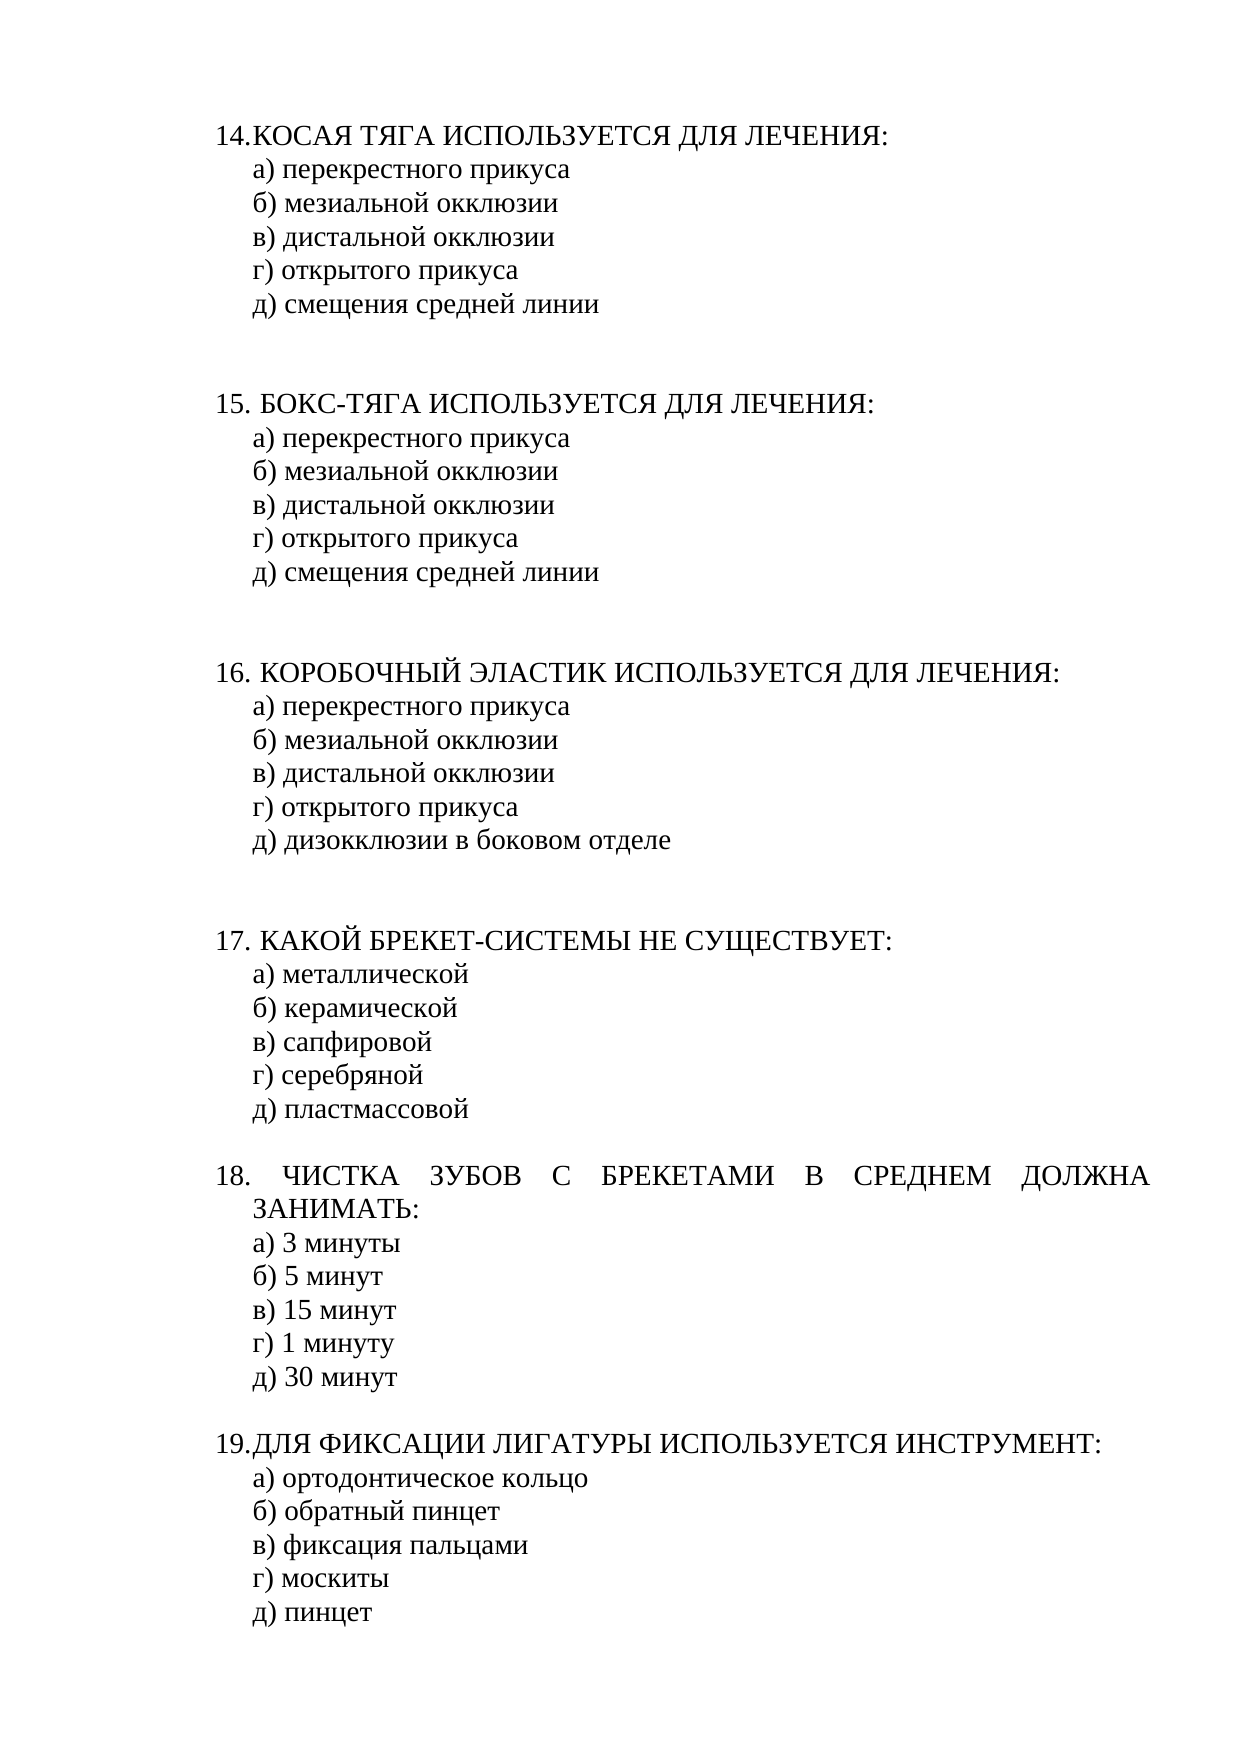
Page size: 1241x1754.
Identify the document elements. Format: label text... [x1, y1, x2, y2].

list б) мезиальной окклюзии [252, 185, 1152, 219]
list г) открытого прикуса [252, 789, 1152, 822]
list г) открытого прикуса [252, 521, 1152, 554]
list г) москиты [252, 1560, 1152, 1594]
list в) дистальной окклюзии [252, 219, 1152, 252]
list БОКС-ТЯГА ИСПОЛЬЗУЕТСЯ ДЛЯ ЛЕЧЕНИЯ: [215, 386, 1152, 420]
list в) фиксация пальцами [252, 1527, 1152, 1560]
list а) 3 минуты [252, 1225, 1152, 1258]
list а) перекрестного прикуса [252, 420, 1152, 453]
list а) металлической [252, 957, 1152, 990]
list г) 1 минуту [252, 1326, 1152, 1359]
list б) мезиальной окклюзии [252, 722, 1152, 755]
list в) дистальной окклюзии [252, 755, 1152, 789]
list д) пинцет [252, 1594, 1152, 1627]
list в) 15 минут [252, 1292, 1152, 1326]
list д) 30 минут [252, 1359, 1152, 1393]
list г) открытого прикуса [252, 252, 1152, 286]
list г) серебряной [252, 1057, 1152, 1091]
list ЧИСТКА ЗУБОВ С БРЕКЕТАМИ В СРЕДНЕМ ДОЛЖНА ЗАНИМАТЬ: [215, 1158, 1152, 1225]
list КОРОБОЧНЫЙ ЭЛАСТИК ИСПОЛЬЗУЕТСЯ ДЛЯ ЛЕЧЕНИЯ: [215, 655, 1152, 688]
list д) смещения средней линии [252, 286, 1152, 319]
list д) пластмассовой [252, 1091, 1152, 1124]
list б) 5 минут [252, 1258, 1152, 1292]
list в) дистальной окклюзии [252, 487, 1152, 521]
list д) дизокклюзии в боковом отделе [252, 822, 1152, 856]
list д) смещения средней линии [252, 554, 1152, 588]
list б) мезиальной окклюзии [252, 453, 1152, 487]
list б) керамической [252, 990, 1152, 1024]
list а) перекрестного прикуса [252, 688, 1152, 722]
list в) сапфировой [252, 1024, 1152, 1057]
list б) обратный пинцет [252, 1493, 1152, 1527]
list КАКОЙ БРЕКЕТ-СИСТЕМЫ НЕ СУЩЕСТВУЕТ: [215, 923, 1152, 957]
list ДЛЯ ФИКСАЦИИ ЛИГАТУРЫ ИСПОЛЬЗУЕТСЯ ИНСТРУМЕНТ: [215, 1426, 1152, 1460]
list а) ортодонтическое кольцо [252, 1460, 1152, 1493]
list КОСАЯ ТЯГА ИСПОЛЬЗУЕТСЯ ДЛЯ ЛЕЧЕНИЯ: [215, 118, 1152, 152]
list а) перекрестного прикуса [252, 152, 1152, 185]
